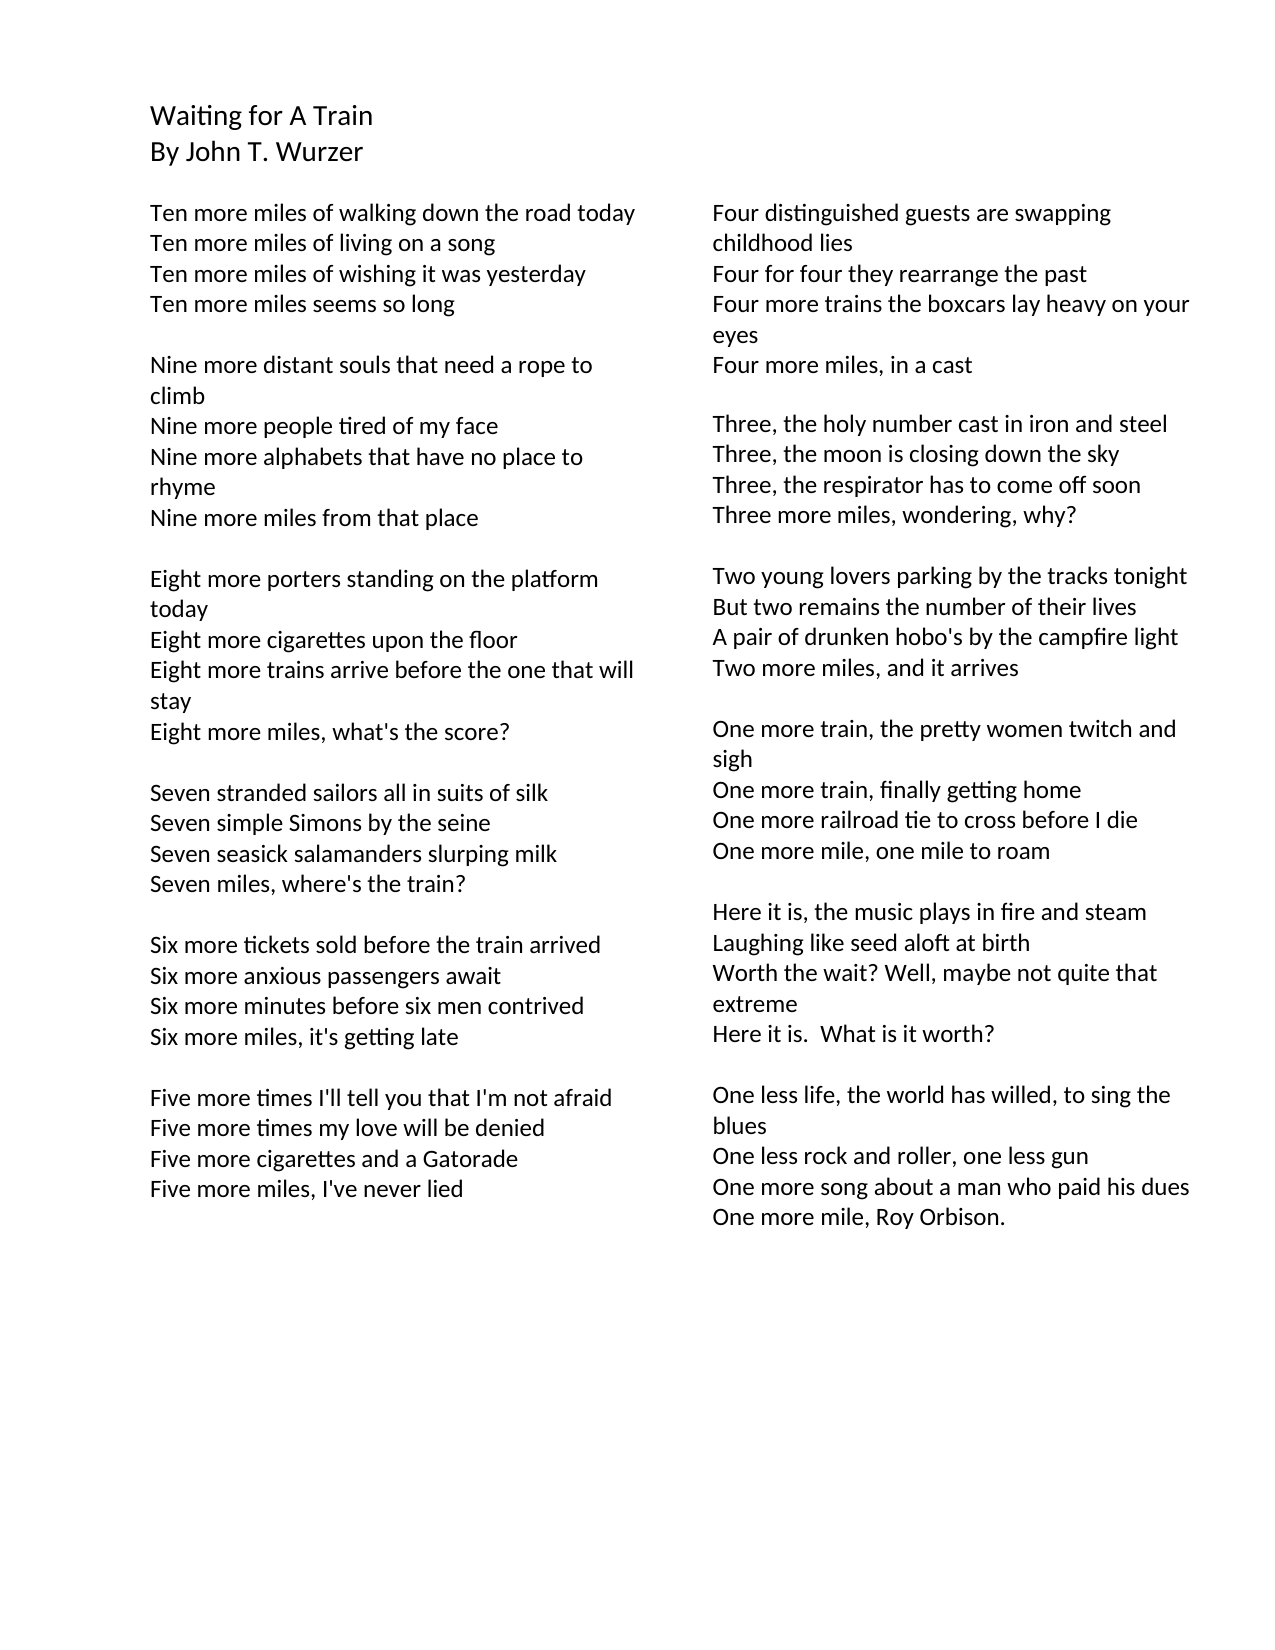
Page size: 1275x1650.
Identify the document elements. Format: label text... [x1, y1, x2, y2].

text Five more times I'll tell you that I'm not afraid [150, 1082, 637, 1112]
text Here it is, the music plays in fire and steam [712, 896, 1200, 927]
text Two young lovers parking by the tracks tonight [712, 561, 1200, 591]
text Nine more miles from that place [150, 502, 637, 532]
text Eight more trains arrive before the one that will stay [150, 654, 637, 716]
text Ten more miles seems so long [150, 288, 637, 319]
text By John T. Wurzer [150, 133, 1200, 169]
text Here it is. What is it worth? [712, 1018, 1200, 1049]
text Waiting for A Train [150, 97, 1200, 133]
text Nine more people tired of my face [150, 410, 637, 441]
text Four more miles, in a cast [712, 349, 1200, 380]
text Seven seasick salamanders slurping milk [150, 838, 637, 868]
text One less life, the world has willed, to sing the blues [712, 1079, 1200, 1140]
text Eight more cigarettes upon the floor [150, 624, 637, 654]
text Nine more alphabets that have no place to rhyme [150, 441, 637, 502]
text Seven simple Simons by the seine [150, 807, 637, 838]
text Five more times my love will be denied [150, 1112, 637, 1143]
text Three, the respirator has to come off soon [712, 469, 1200, 499]
text Five more miles, I've never lied [150, 1173, 637, 1204]
text Seven miles, where's the train? [150, 868, 637, 899]
text Laughing like seed aloft at birth [712, 927, 1200, 957]
text Five more cigarettes and a Gatorade [150, 1143, 637, 1173]
text Ten more miles of walking down the road today [150, 197, 637, 227]
text Four for four they rearrange the past [712, 258, 1200, 288]
text Six more tickets sold before the train arrived [150, 929, 637, 960]
text A pair of drunken hobo's by the campfire light [712, 622, 1200, 652]
text One more song about a man who paid his dues [712, 1171, 1200, 1201]
text Four distinguished guests are swapping childhood lies [712, 197, 1200, 258]
text Three, the holy number cast in iron and steel [712, 408, 1200, 438]
text Ten more miles of wishing it was yesterday [150, 258, 637, 288]
text Eight more miles, what's the score? [150, 716, 637, 746]
text One more train, the pretty women twitch and sigh [712, 713, 1200, 774]
text Six more anxious passengers await [150, 960, 637, 990]
text Worth the wait? Well, maybe not quite that extreme [712, 957, 1200, 1018]
text Nine more distant souls that need a rope to climb [150, 349, 637, 410]
text Four more trains the boxcars lay heavy on your eyes [712, 288, 1200, 349]
text Seven stranded sailors all in suits of silk [150, 777, 637, 807]
text One less rock and roller, one less gun [712, 1140, 1200, 1171]
text One more railroad tie to cross before I die [712, 805, 1200, 835]
text Eight more porters standing on the platform today [150, 563, 637, 624]
text Ten more miles of living on a song [150, 227, 637, 258]
text One more train, finally getting home [712, 774, 1200, 805]
text Three more miles, wondering, why? [712, 499, 1200, 530]
text One more mile, Roy Orbison. [712, 1201, 1200, 1232]
text But two remains the number of their lives [712, 591, 1200, 622]
text Three, the moon is closing down the sky [712, 438, 1200, 469]
text Two more miles, and it arrives [712, 652, 1200, 683]
text Six more minutes before six men contrived [150, 990, 637, 1021]
text Six more miles, it's getting late [150, 1021, 637, 1051]
text One more mile, one mile to roam [712, 835, 1200, 866]
